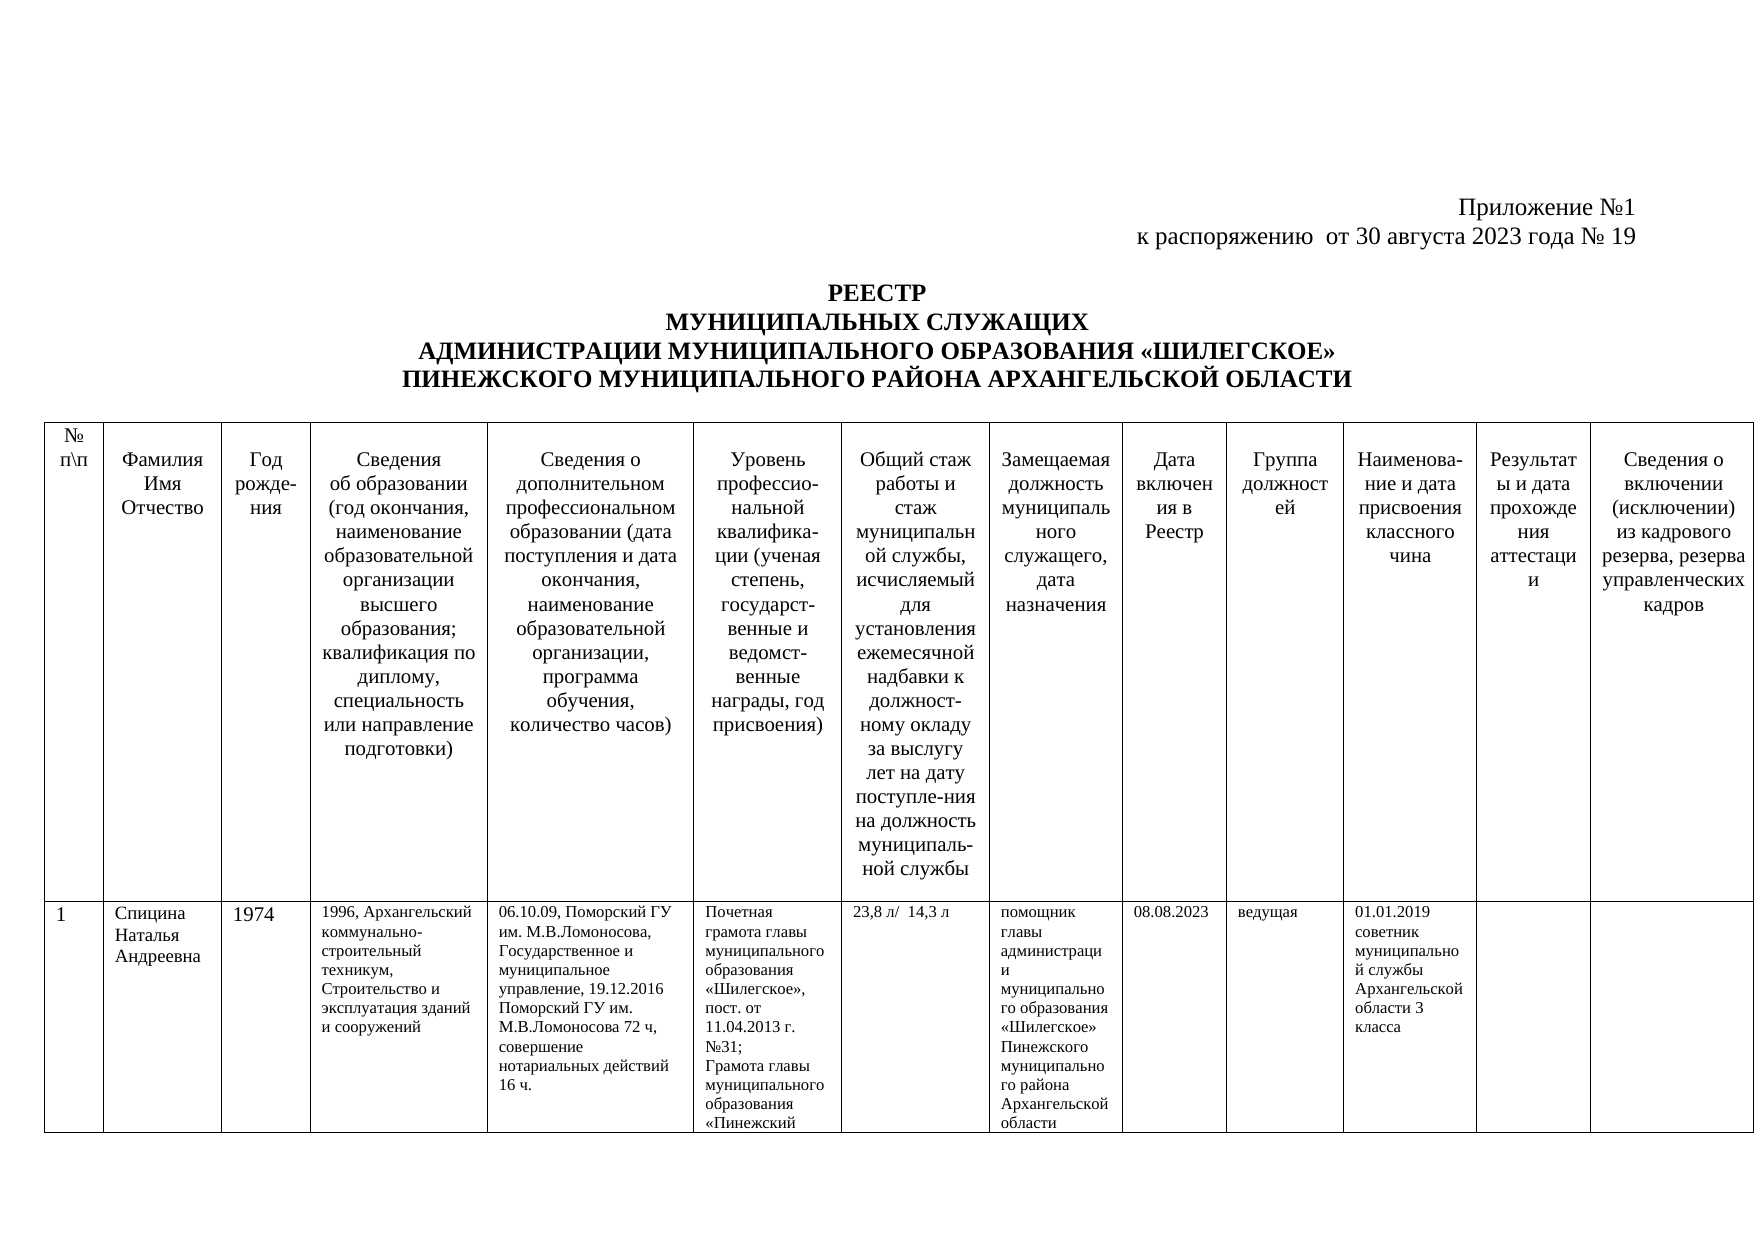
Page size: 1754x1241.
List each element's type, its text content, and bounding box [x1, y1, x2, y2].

text МУНИЦИПАЛЬНЫХ СЛУЖАЩИХ [118, 307, 1636, 336]
table_cell ведущая [1227, 902, 1343, 1132]
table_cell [1344, 902, 1476, 1132]
table_cell [1591, 902, 1753, 1132]
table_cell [694, 902, 841, 1132]
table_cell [104, 902, 221, 1132]
table_cell 1974 [222, 902, 310, 1132]
table_header Фамилия Имя Отчество [104, 423, 221, 901]
table_header Уровень профессио-нальной квалифика-ции (ученая степень, государст-венные и ведомст-венные награды, год присвоения) [694, 423, 841, 901]
table_header Сведения о дополнительном профессиональном образовании (дата поступления и дата окончания, наименование образовательной организации, программа обучения, количество часов) [488, 423, 693, 901]
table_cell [990, 902, 1122, 1132]
text Приложение №1 [650, 192, 1636, 221]
table_header Сведения о включении (исключении) из кадрового резерва, резерва управленческих кадров [1591, 423, 1753, 901]
text Администрации муниципального образования «Шилегское» [118, 336, 1636, 364]
table_cell 1 [45, 902, 103, 1132]
table_header Наименова-ние и дата присвоения классного чина [1344, 423, 1476, 901]
table_header Результаты и дата прохождения аттестации [1477, 423, 1590, 901]
table_header № п\п [45, 423, 103, 901]
text РЕЕСТР [118, 278, 1636, 307]
table_header Дата включения в Реестр [1123, 423, 1226, 901]
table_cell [488, 902, 693, 1132]
text к распоряжению от 30 августа 2023 года № 19 [650, 221, 1636, 249]
table_header Год рожде-ния [222, 423, 310, 901]
table_header Группа должностей [1227, 423, 1343, 901]
table_cell 08.08.2023 [1123, 902, 1226, 1132]
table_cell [311, 902, 487, 1132]
table_header Общий стаж работы и стаж муниципальной службы, исчисляемый для установления ежемесячной надбавки к должност-ному окладу за выслугу лет на дату поступле-ния на должность муниципаль-ной службы [842, 423, 989, 901]
table_cell [1477, 902, 1590, 1132]
table_cell 23,8 л/ 14,3 л [842, 902, 989, 1132]
table_header Замещаемая должность муниципального служащего, дата назначения [990, 423, 1122, 901]
table_header Сведения об образовании (год окончания, наименование образовательной организации высшего образования; квалификация по диплому, специальность или направление подготовки) [311, 423, 487, 901]
text Пинежского муниципального района Архангельской области [118, 364, 1636, 393]
